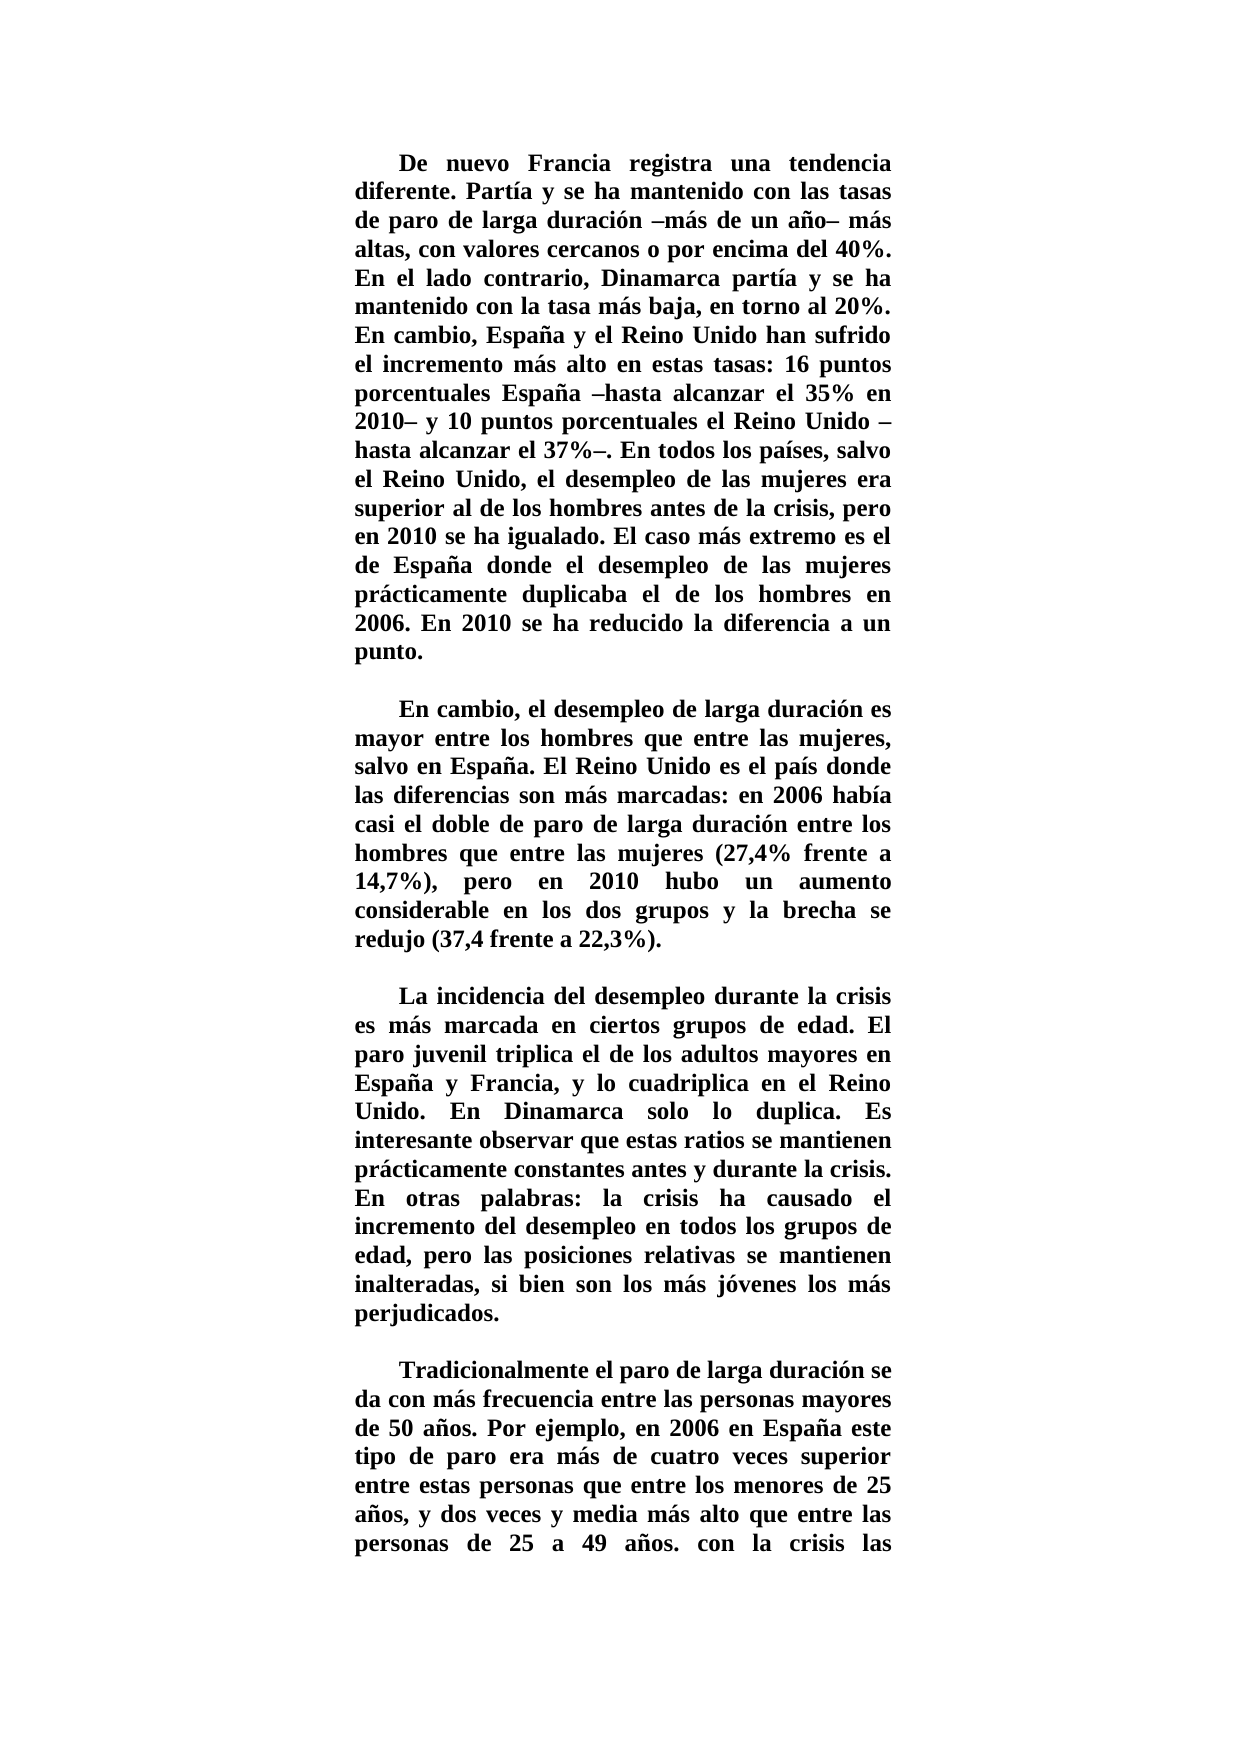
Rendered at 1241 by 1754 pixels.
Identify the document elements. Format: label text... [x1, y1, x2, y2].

text De nuevo Francia registra una tendencia diferente. Partía y se ha mantenido con las tasas de paro de larga duración –más de un año– más altas, con valores cercanos o por encima del 40%. En el lado contrario, Dinamarca partía y se ha mantenido con la tasa más baja, en torno al 20%. En cambio, España y el Reino Unido han sufrido el incremento más alto en estas tasas: 16 puntos porcentuales España –hasta alcanzar el 35% en 2010– y 10 puntos porcentuales el Reino Unido –hasta alcanzar el 37%–. En todos los países, salvo el Reino Unido, el desempleo de las mujeres era superior al de los hombres antes de la crisis, pero en 2010 se ha igualado. El caso más extremo es el de España donde el desempleo de las mujeres prácticamente duplicaba el de los hombres en 2006. En 2010 se ha reducido la diferencia a un punto. [354, 148, 892, 665]
text En cambio, el desempleo de larga duración es mayor entre los hombres que entre las mujeres, salvo en España. El Reino Unido es el país donde las diferencias son más marcadas: en 2006 había casi el doble de paro de larga duración entre los hombres que entre las mujeres (27,4% frente a 14,7%), pero en 2010 hubo un aumento considerable en los dos grupos y la brecha se redujo (37,4 frente a 22,3%). [354, 694, 892, 953]
text La incidencia del desempleo durante la crisis es más marcada en ciertos grupos de edad. El paro juvenil triplica el de los adultos mayores en España y Francia, y lo cuadriplica en el Reino Unido. En Dinamarca solo lo duplica. Es interesante observar que estas ratios se mantienen prácticamente constantes antes y durante la crisis. En otras palabras: la crisis ha causado el incremento del desempleo en todos los grupos de edad, pero las posiciones relativas se mantienen inalteradas, si bien son los más jóvenes los más perjudicados. [354, 981, 892, 1326]
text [354, 1355, 892, 1556]
